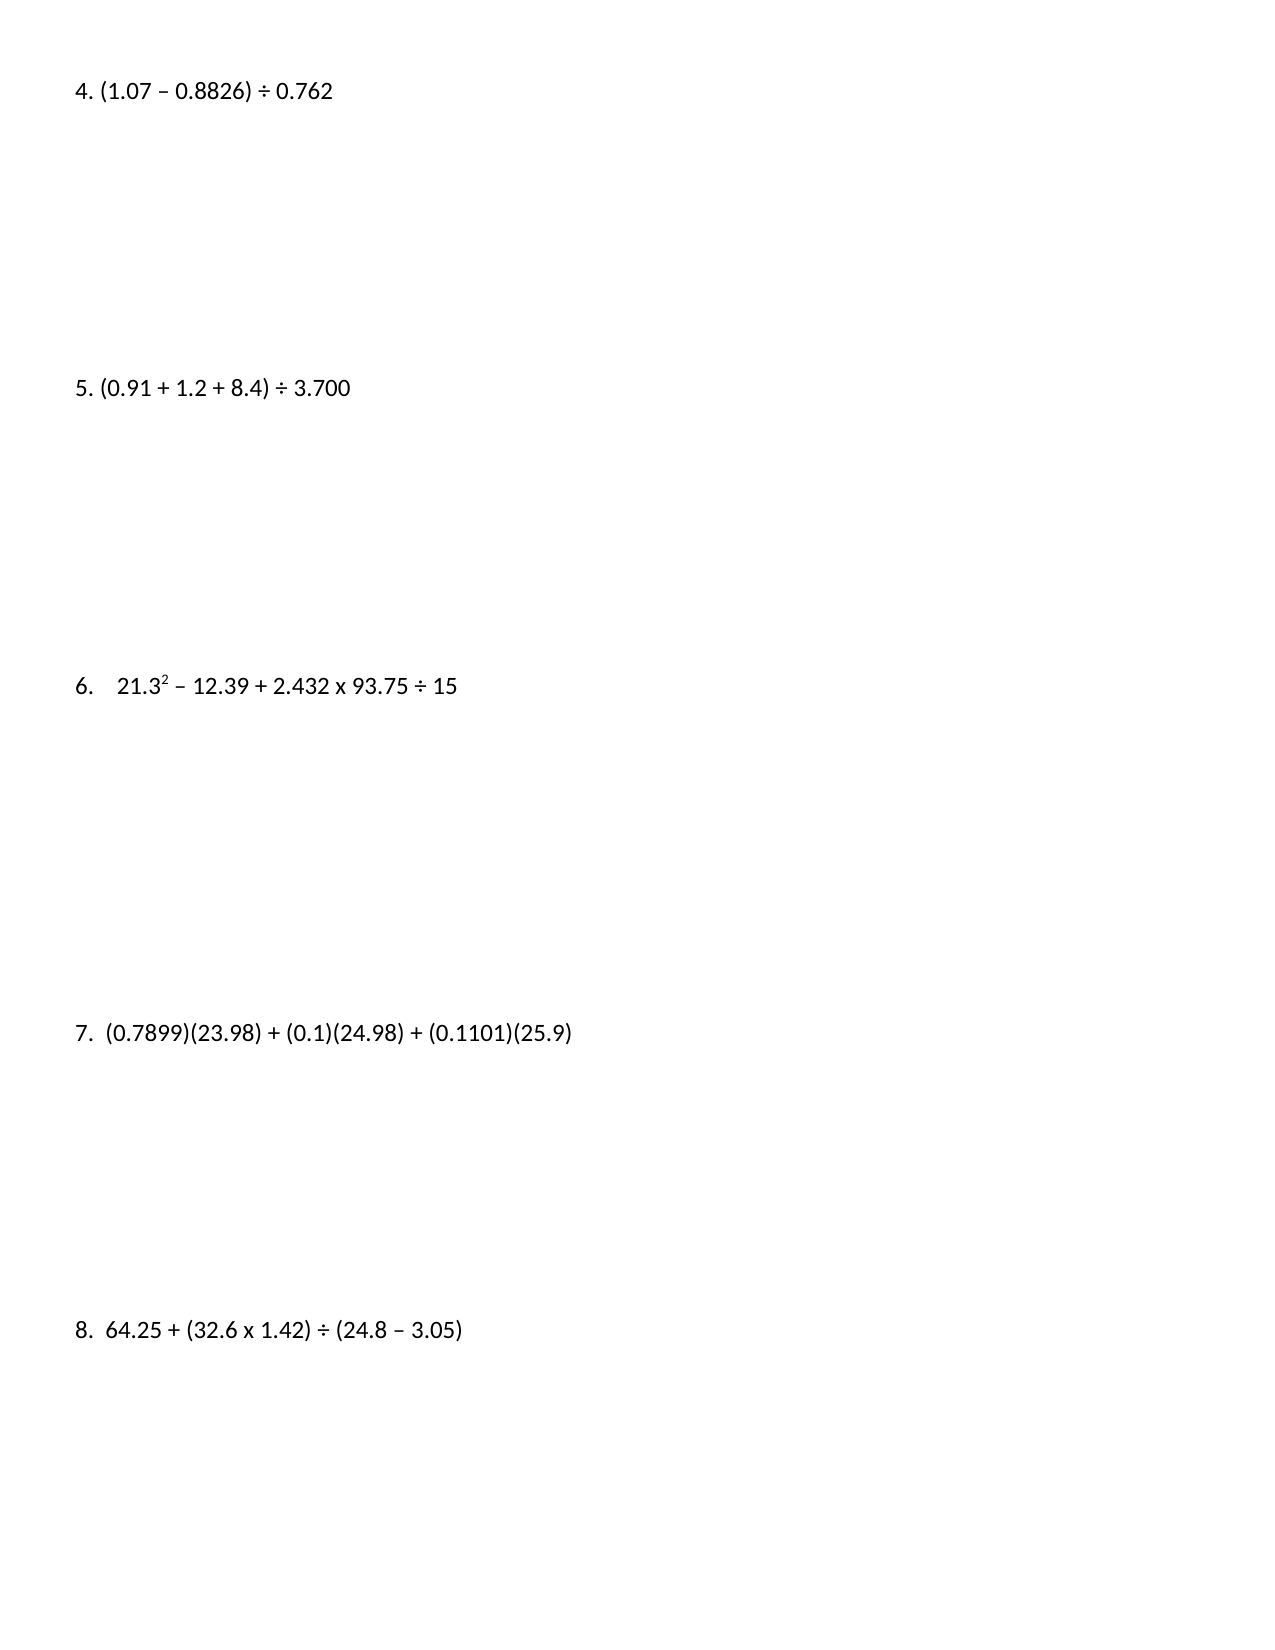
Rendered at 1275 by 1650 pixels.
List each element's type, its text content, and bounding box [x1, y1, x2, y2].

text 4. (1.07 – 0.8826) ÷ 0.762 [75, 75, 1200, 106]
text 8. 64.25 + (32.6 x 1.42) ÷ (24.8 – 3.05) [75, 1314, 1200, 1345]
text 6. 21.32 – 12.39 + 2.432 x 93.75 ÷ 15 [75, 670, 1200, 701]
text 7. (0.7899)(23.98) + (0.1)(24.98) + (0.1101)(25.9) [75, 1017, 1200, 1048]
text 5. (0.91 + 1.2 + 8.4) ÷ 3.700 [75, 372, 1200, 403]
